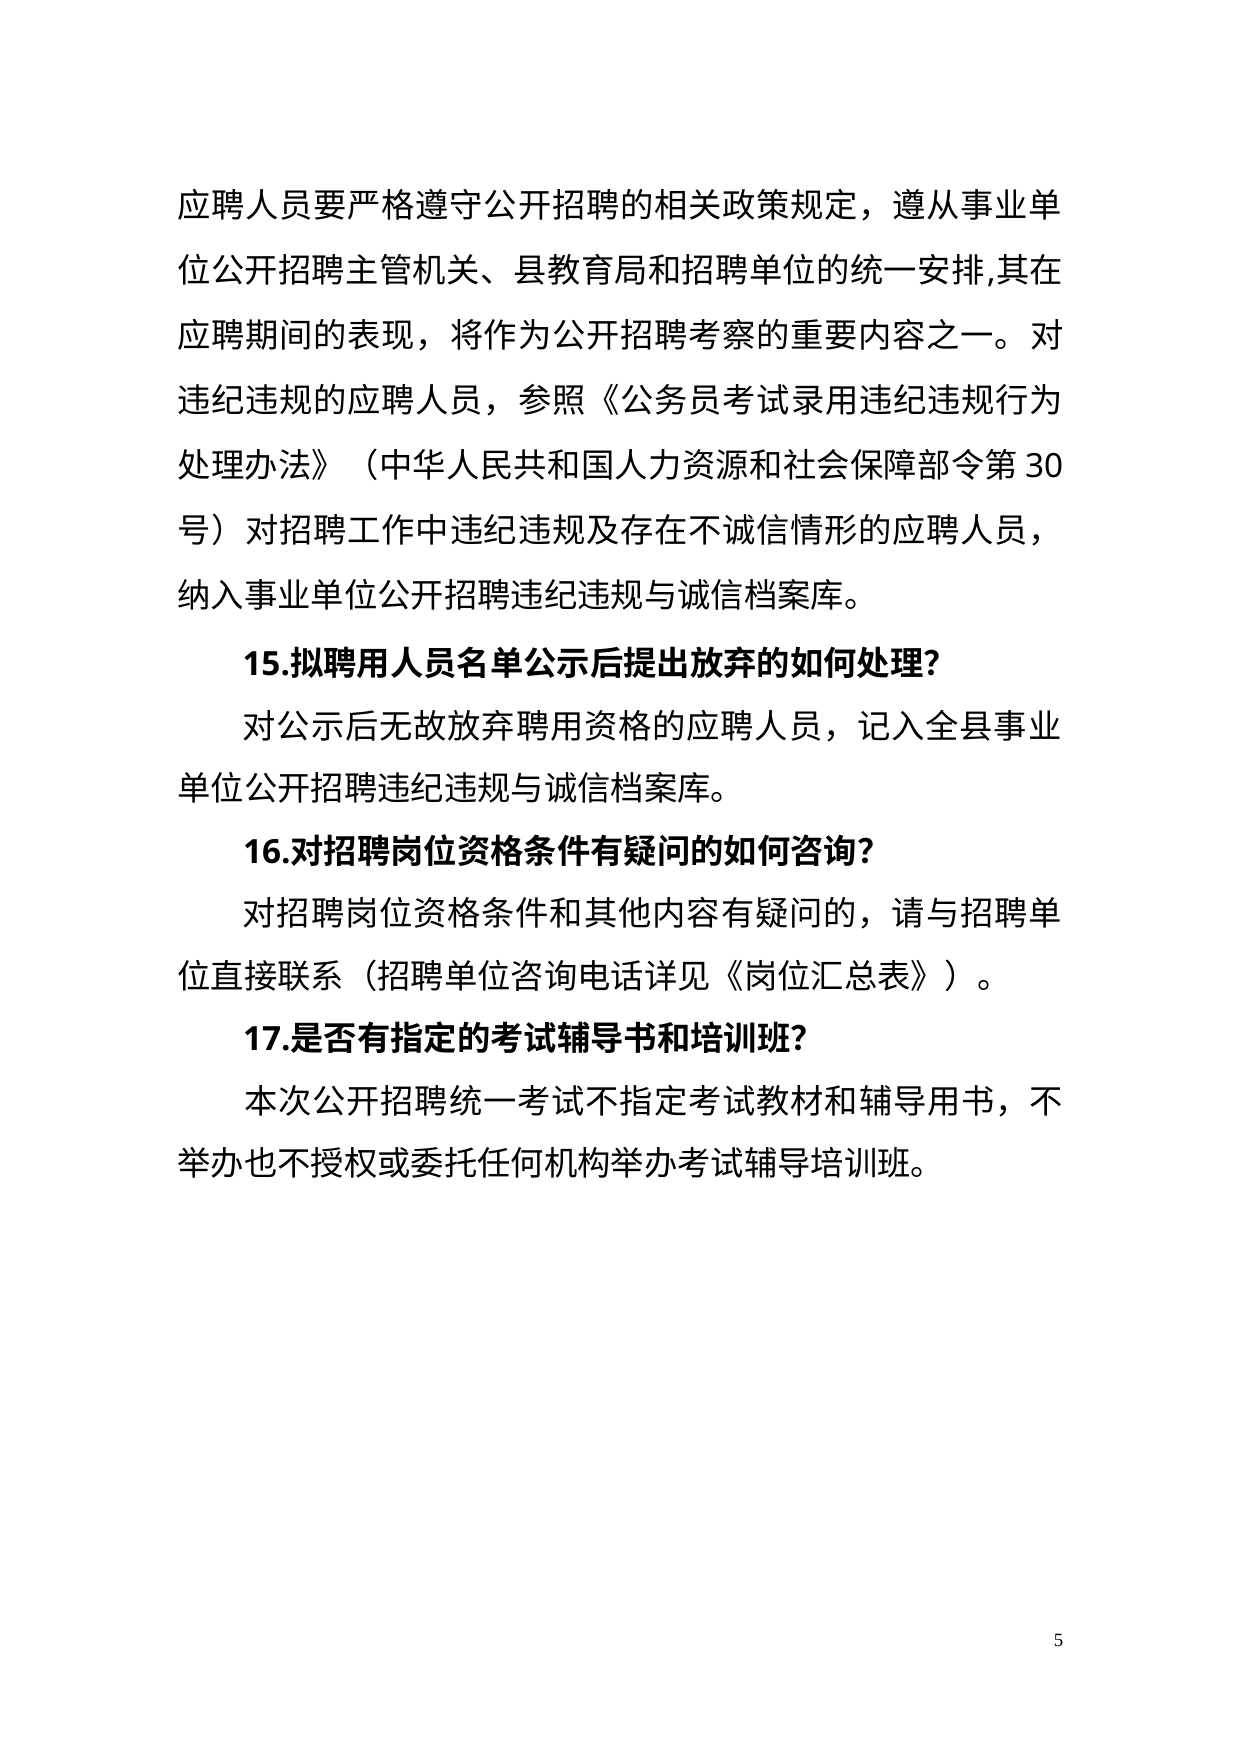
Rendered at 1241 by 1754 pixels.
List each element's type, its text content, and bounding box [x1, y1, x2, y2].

text 本次公开招聘统一考试不指定考试教材和辅导用书，不举办也不授权或委托任何机构举办考试辅导培训班。 [177, 1063, 1063, 1188]
text 对公示后无故放弃聘用资格的应聘人员，记入全县事业单位公开招聘违纪违规与诚信档案库。 [177, 688, 1063, 813]
text 17.是否有指定的考试辅导书和培训班？ [177, 1001, 1063, 1063]
text 16.对招聘岗位资格条件有疑问的如何咨询？ [177, 813, 1063, 876]
text 对招聘岗位资格条件和其他内容有疑问的，请与招聘单位直接联系（招聘单位咨询电话详见《岗位汇总表》）。 [177, 876, 1063, 1001]
text 应聘人员要严格遵守公开招聘的相关政策规定，遵从事业单位公开招聘主管机关、县教育局和招聘单位的统一安排,其在应聘期间的表现，将作为公开招聘考察的重要内容之一。对违纪违规的应聘人员，参照《公务员考试录用违纪违规行为处理办法》（中华人民共和国人力资源和社会保障部令第30号）对招聘工作中违纪违规及存在不诚信情形的应聘人员，纳入事业单位公开招聘违纪违规与诚信档案库。 [177, 171, 1063, 626]
text 15.拟聘用人员名单公示后提出放弃的如何处理？ [177, 626, 1063, 688]
